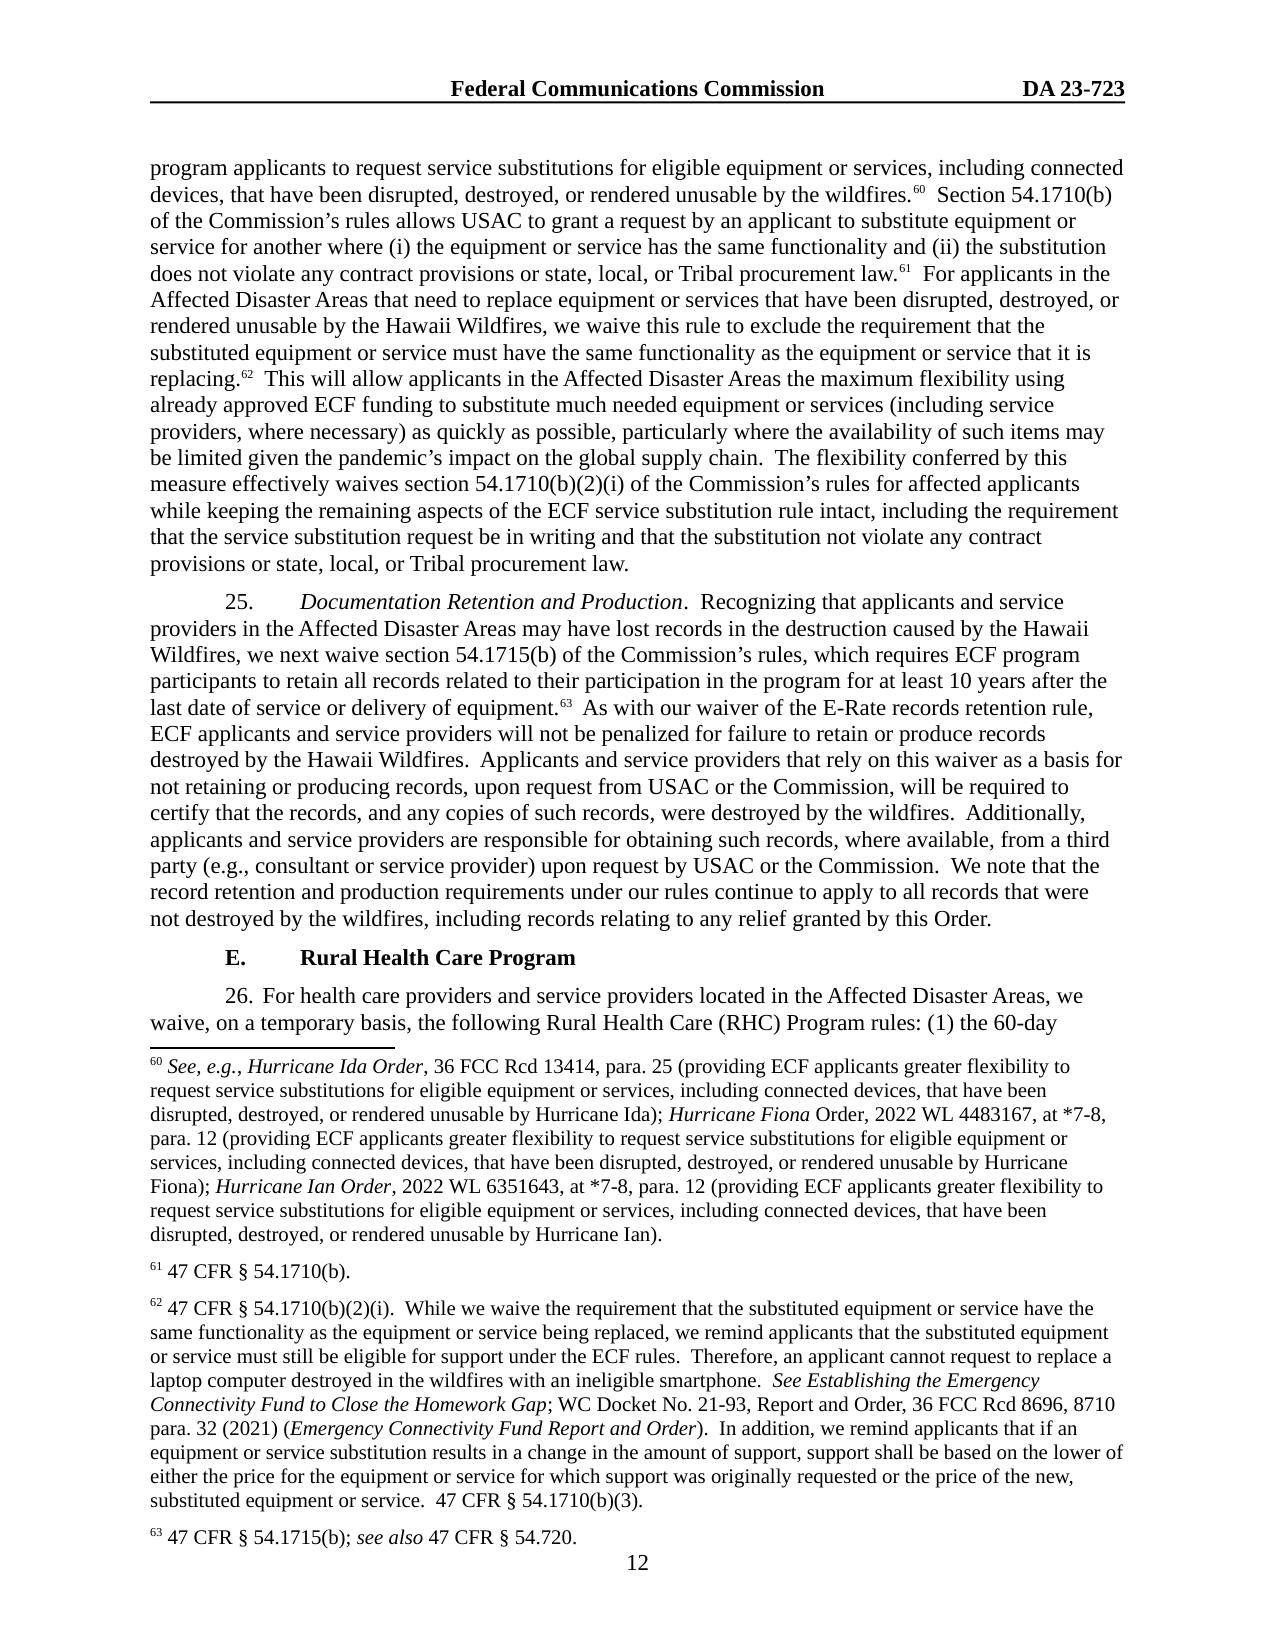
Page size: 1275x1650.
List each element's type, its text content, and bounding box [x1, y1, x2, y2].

subtitle Rural Health Care Program [225, 943, 1125, 970]
list Service and Equipment Substitutions. Additionally, in light of the destruction to equipment and services destroyed by the Hawaii Wildfires, we provide additional flexibility to ECF program applicants to request service substitutions for eligible equipment or services, including connected devices, that have been disrupted, destroyed, or rendered unusable by the wildfires. Section 54.1710(b) of the Commission’s rules allows USAC to grant a request by an applicant to substitute equipment or service for another where (i) the equipment or service has the same functionality and (ii) the substitution does not violate any contract provisions or state, local, or Tribal procurement law. For applicants in the Affected Disaster Areas that need to replace equipment or services that have been disrupted, destroyed, or rendered unusable by the Hawaii Wildfires, we waive this rule to exclude the requirement that the substituted equipment or service must have the same functionality as the equipment or service that it is replacing. This will allow applicants in the Affected Disaster Areas the maximum flexibility using already approved ECF funding to substitute much needed equipment or services (including service providers, where necessary) as quickly as possible, particularly where the availability of such items may be limited given the pandemic’s impact on the global supply chain. The flexibility conferred by this measure effectively waives section 54.1710(b)(2)(i) of the Commission’s rules for affected applicants while keeping the remaining aspects of the ECF service substitution rule intact, including the requirement that the service substitution request be in writing and that the substitution not violate any contract provisions or state, local, or Tribal procurement law. [150, 154, 1125, 576]
text For health care providers and service providers located in the Affected Disaster Areas, we waive, on a temporary basis, the following Rural Health Care (RHC) Program rules: (1) the 60-day deadline to file appeals and requests for waiver; (2) the 14-day deadline to respond to USAC information requests; (3) the five-year documentation retention and production rules for participating health care providers and service providers whose documents were destroyed by the Hawaii Wildfires; (4) the invoice filing deadline; and (5) the September 30, 2023 deadline for Healthcare Connect Fund Program participants to file Annual Reports. [150, 982, 1125, 1035]
list Documentation Retention and Production. Recognizing that applicants and service providers in the Affected Disaster Areas may have lost records in the destruction caused by the Hawaii Wildfires, we next waive section 54.1715(b) of the Commission’s rules, which requires ECF program participants to retain all records related to their participation in the program for at least 10 years after the last date of service or delivery of equipment. As with our waiver of the E-Rate records retention rule, ECF applicants and service providers will not be penalized for failure to retain or produce records destroyed by the Hawaii Wildfires. Applicants and service providers that rely on this waiver as a basis for not retaining or producing records, upon request from USAC or the Commission, will be required to certify that the records, and any copies of such records, were destroyed by the wildfires. Additionally, applicants and service providers are responsible for obtaining such records, where available, from a third party (e.g., consultant or service provider) upon request by USAC or the Commission. We note that the record retention and production requirements under our rules continue to apply to all records that were not destroyed by the wildfires, including records relating to any relief granted by this Order. [150, 588, 1125, 931]
